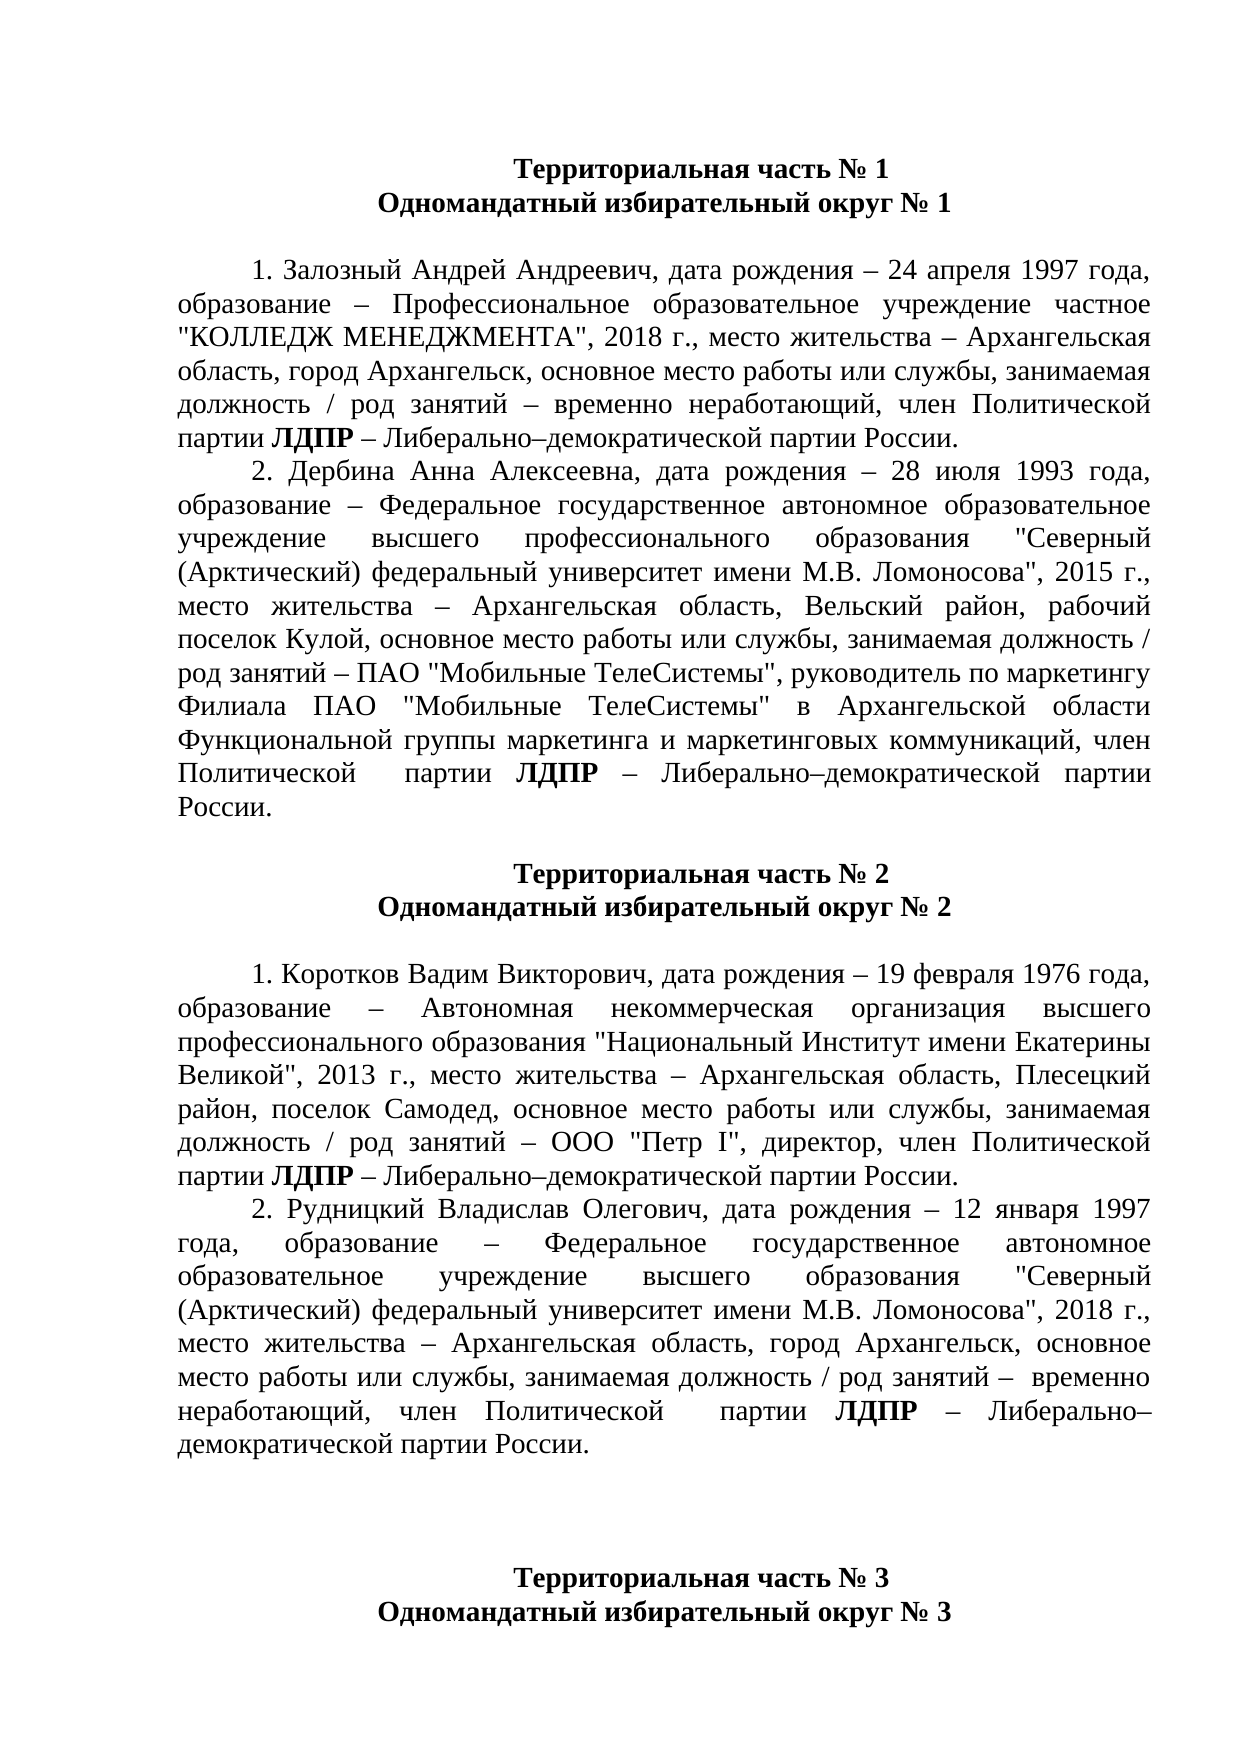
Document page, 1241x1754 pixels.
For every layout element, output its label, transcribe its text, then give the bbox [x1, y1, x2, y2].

text 1. Залозный Андрей Андреевич, дата рождения – 24 апреля 1997 года, образование – Профессиональное образовательное учреждение частное "КОЛЛЕДЖ МЕНЕДЖМЕНТА", 2018 г., место жительства – Архангельская область, город Архангельск, основное место работы или службы, занимаемая должность / род занятий – временно неработающий, член Политической партии ЛДПР – Либерально–демократической партии России. [177, 252, 1152, 453]
text Территориальная часть № 1 Одномандатный избирательный округ № 1 [177, 152, 1152, 219]
text 2. Рудницкий Владислав Олегович, дата рождения – 12 января 1997 года, образование – Федеральное государственное автономное образовательное учреждение высшего образования "Северный (Арктический) федеральный университет имени М.В. Ломоносова", 2018 г., место жительства – Архангельская область, город Архангельск, основное место работы или службы, занимаемая должность / род занятий – временно неработающий, член Политической партии ЛДПР – Либерально–демократической партии России. [177, 1191, 1152, 1460]
text Территориальная часть № 2 Одномандатный избирательный округ № 2 [177, 856, 1152, 923]
text 1. Коротков Вадим Викторович, дата рождения – 19 февраля 1976 года, образование – Автономная некоммерческая организация высшего профессионального образования "Национальный Институт имени Екатерины Великой", 2013 г., место жительства – Архангельская область, Плесецкий район, поселок Самодед, основное место работы или службы, занимаемая должность / род занятий – ООО "Петр I", директор, член Политической партии ЛДПР – Либерально–демократической партии России. [177, 957, 1152, 1191]
text 2. Дербина Анна Алексеевна, дата рождения – 28 июля 1993 года, образование – Федеральное государственное автономное образовательное учреждение высшего профессионального образования "Северный (Арктический) федеральный университет имени М.В. Ломоносова", 2015 г., место жительства – Архангельская область, Вельский район, рабочий поселок Кулой, основное место работы или службы, занимаемая должность / род занятий – ПАО "Мобильные ТелеСистемы", руководитель по маркетингу Филиала ПАО "Мобильные ТелеСистемы" в Архангельской области Функциональной группы маркетинга и маркетинговых коммуникаций, член Политической партии ЛДПР – Либерально–демократической партии России. [177, 453, 1152, 822]
text Территориальная часть № 3 Одномандатный избирательный округ № 3 [177, 1560, 1152, 1627]
